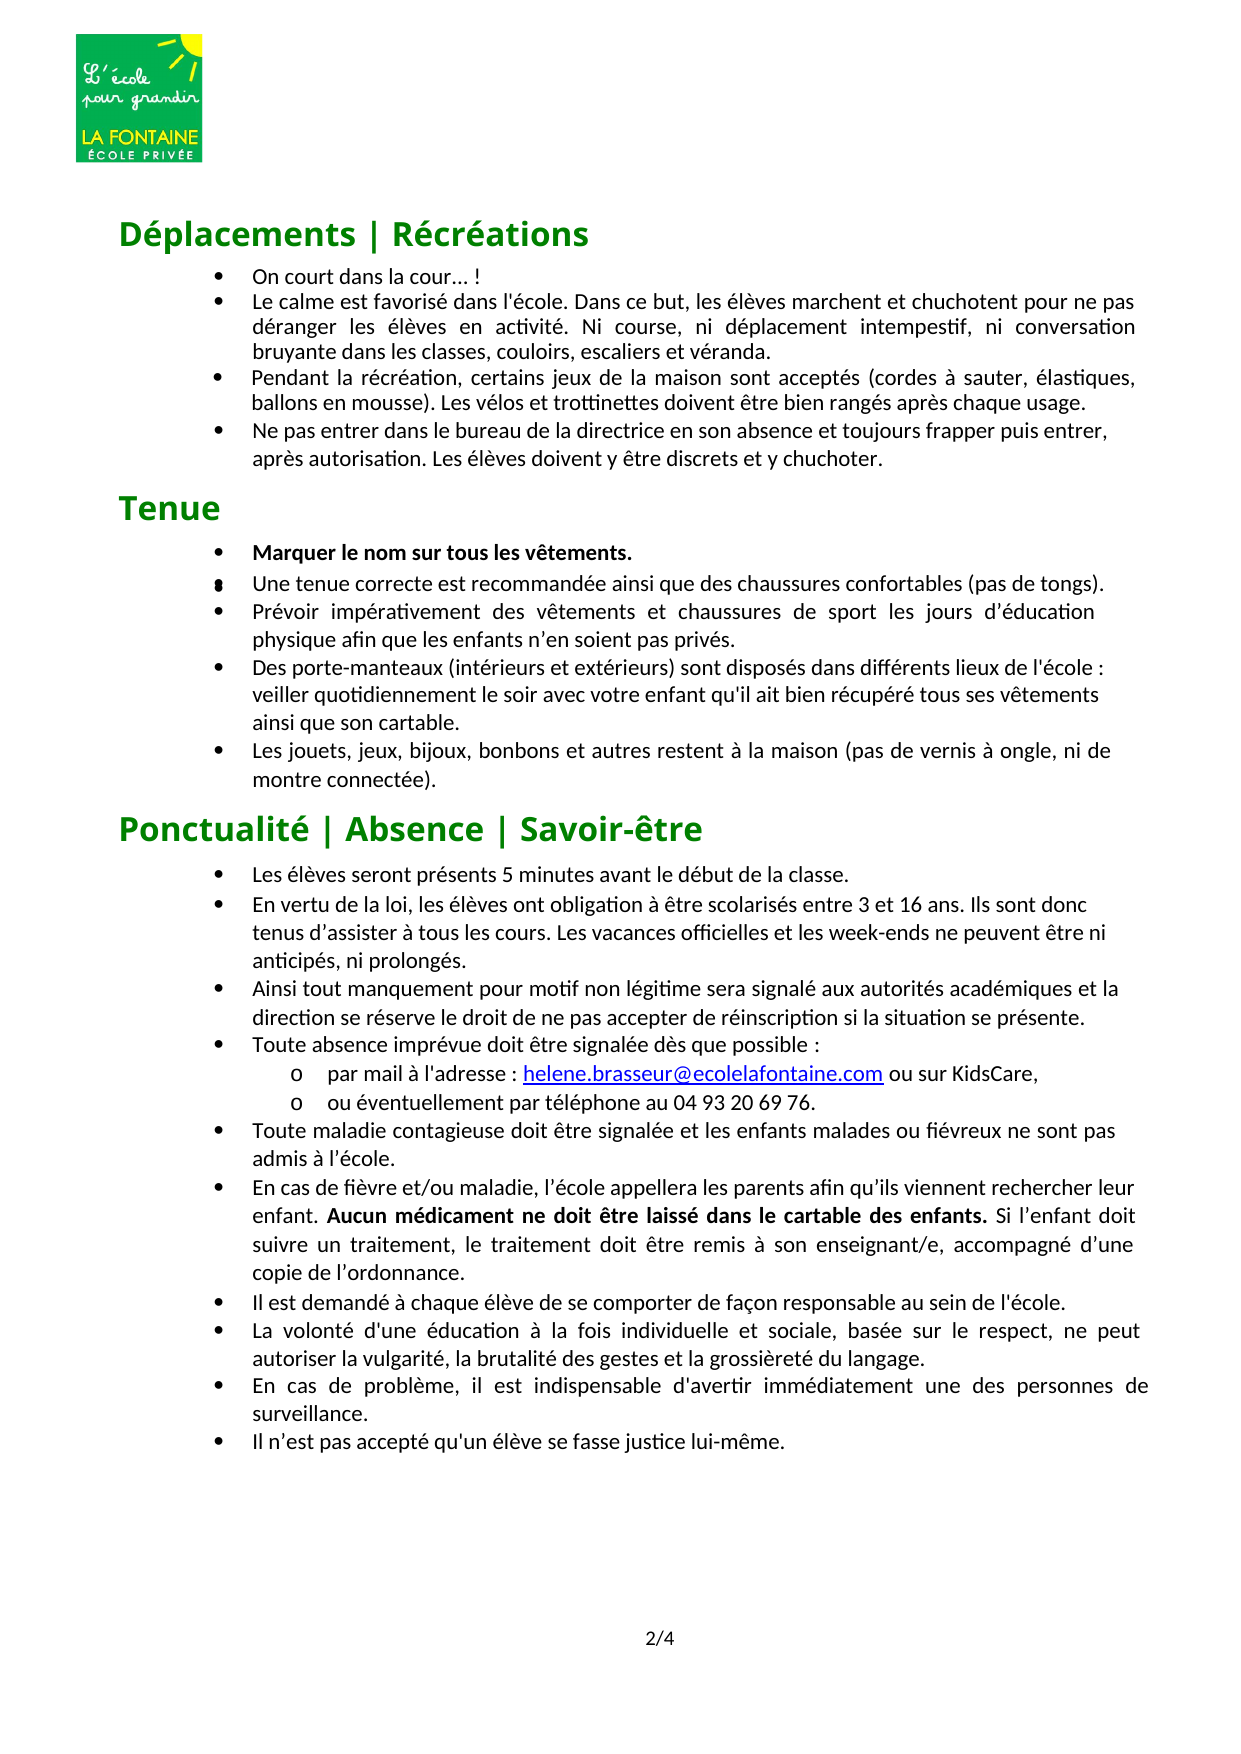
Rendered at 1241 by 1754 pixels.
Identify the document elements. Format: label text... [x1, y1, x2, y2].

list Des porte-manteaux (intérieurs et extérieurs) sont disposés dans différents lieux de l'école : veiller quotidiennement le soir avec votre enfant qu'il ait bien récupéré tous ses vêtements ainsi que son cartable. [214, 653, 1132, 736]
list On court dans la cour... ! [214, 264, 1137, 289]
list Le calme est favorisé dans l'école. Dans ce but, les élèves marchent et chuchotent pour ne pas déranger les élèves en activité. Ni course, ni déplacement intempestif, ni conversation bruyante dans les classes, couloirs, escaliers et véranda. [214, 289, 1137, 365]
list Pendant la récréation, certains jeux de la maison sont acceptés (cordes à sauter, élastiques, ballons en mousse). Les vélos et trottinettes doivent être bien rangés après chaque usage. [213, 365, 1137, 416]
subtitle Tenue [118, 484, 1142, 530]
list ou éventuellement par téléphone au 04 93 20 69 76. [289, 1087, 1076, 1116]
subtitle Déplacements | Récréations [118, 211, 1142, 256]
list Il est demandé à chaque élève de se comporter de façon responsable au sein de l'école. [214, 1287, 1142, 1316]
list Ne pas entrer dans le bureau de la directrice en son absence et toujours frapper puis entrer, après autorisation. Les élèves doivent y être discrets et y chuchoter. [214, 416, 1142, 472]
list Marquer le nom sur tous les vêtements. [214, 538, 1142, 566]
list Les élèves seront présents 5 minutes avant le début de la classe. [214, 860, 1142, 888]
list En cas de fièvre et/ou maladie, l’école appellera les parents afin qu’ils viennent rechercher leur enfant. Aucun médicament ne doit être laissé dans le cartable des enfants. Si l’enfant doit suivre un traitement, le traitement doit être remis à son enseignant/e, accompagné d’une copie de l’ordonnance. [214, 1173, 1136, 1286]
list Toute absence imprévue doit être signalée dès que possible : [214, 1031, 1076, 1058]
list Ainsi tout manquement pour motif non légitime sera signalé aux autorités académiques et la direction se réserve le droit de ne pas accepter de réinscription si la situation se présente. [214, 974, 1121, 1031]
list Prévoir impérativement des vêtements et chaussures de sport les jours d’éducation physique afin que les enfants n’en soient pas privés. [214, 597, 1096, 653]
subtitle Ponctualité | Absence | Savoir-être [118, 806, 1142, 851]
list En vertu de la loi, les élèves ont obligation à être scolarisés entre 3 et 16 ans. Ils sont donc tenus d’assister à tous les cours. Les vacances officielles et les week-ends ne peuvent être ni anticipés, ni prolongés. [214, 891, 1142, 974]
list En cas de problème, il est indispensable d'avertir immédiatement une des personnes de surveillance. [214, 1372, 1151, 1427]
list Les jouets, jeux, bijoux, bonbons et autres restent à la maison (pas de vernis à ongle, ni de montre connectée). [214, 736, 1113, 793]
picture [75, 34, 203, 163]
list Il n’est pas accepté qu'un élève se fasse justice lui-même. [214, 1427, 1142, 1455]
list Une tenue correcte est recommandée ainsi que des chaussures confortables (pas de tongs). [214, 569, 1139, 597]
list Toute maladie contagieuse doit être signalée et les enfants malades ou fiévreux ne sont pas admis à l’école. [214, 1116, 1117, 1172]
list La volonté d'une éducation à la fois individuelle et sociale, basée sur le respect, ne peut autoriser la vulgarité, la brutalité des gestes et la grossièreté du langage. [214, 1316, 1142, 1372]
list par mail à l'adresse : helene.brasseur@ecolelafontaine.com ou sur KidsCare, [289, 1058, 1076, 1087]
